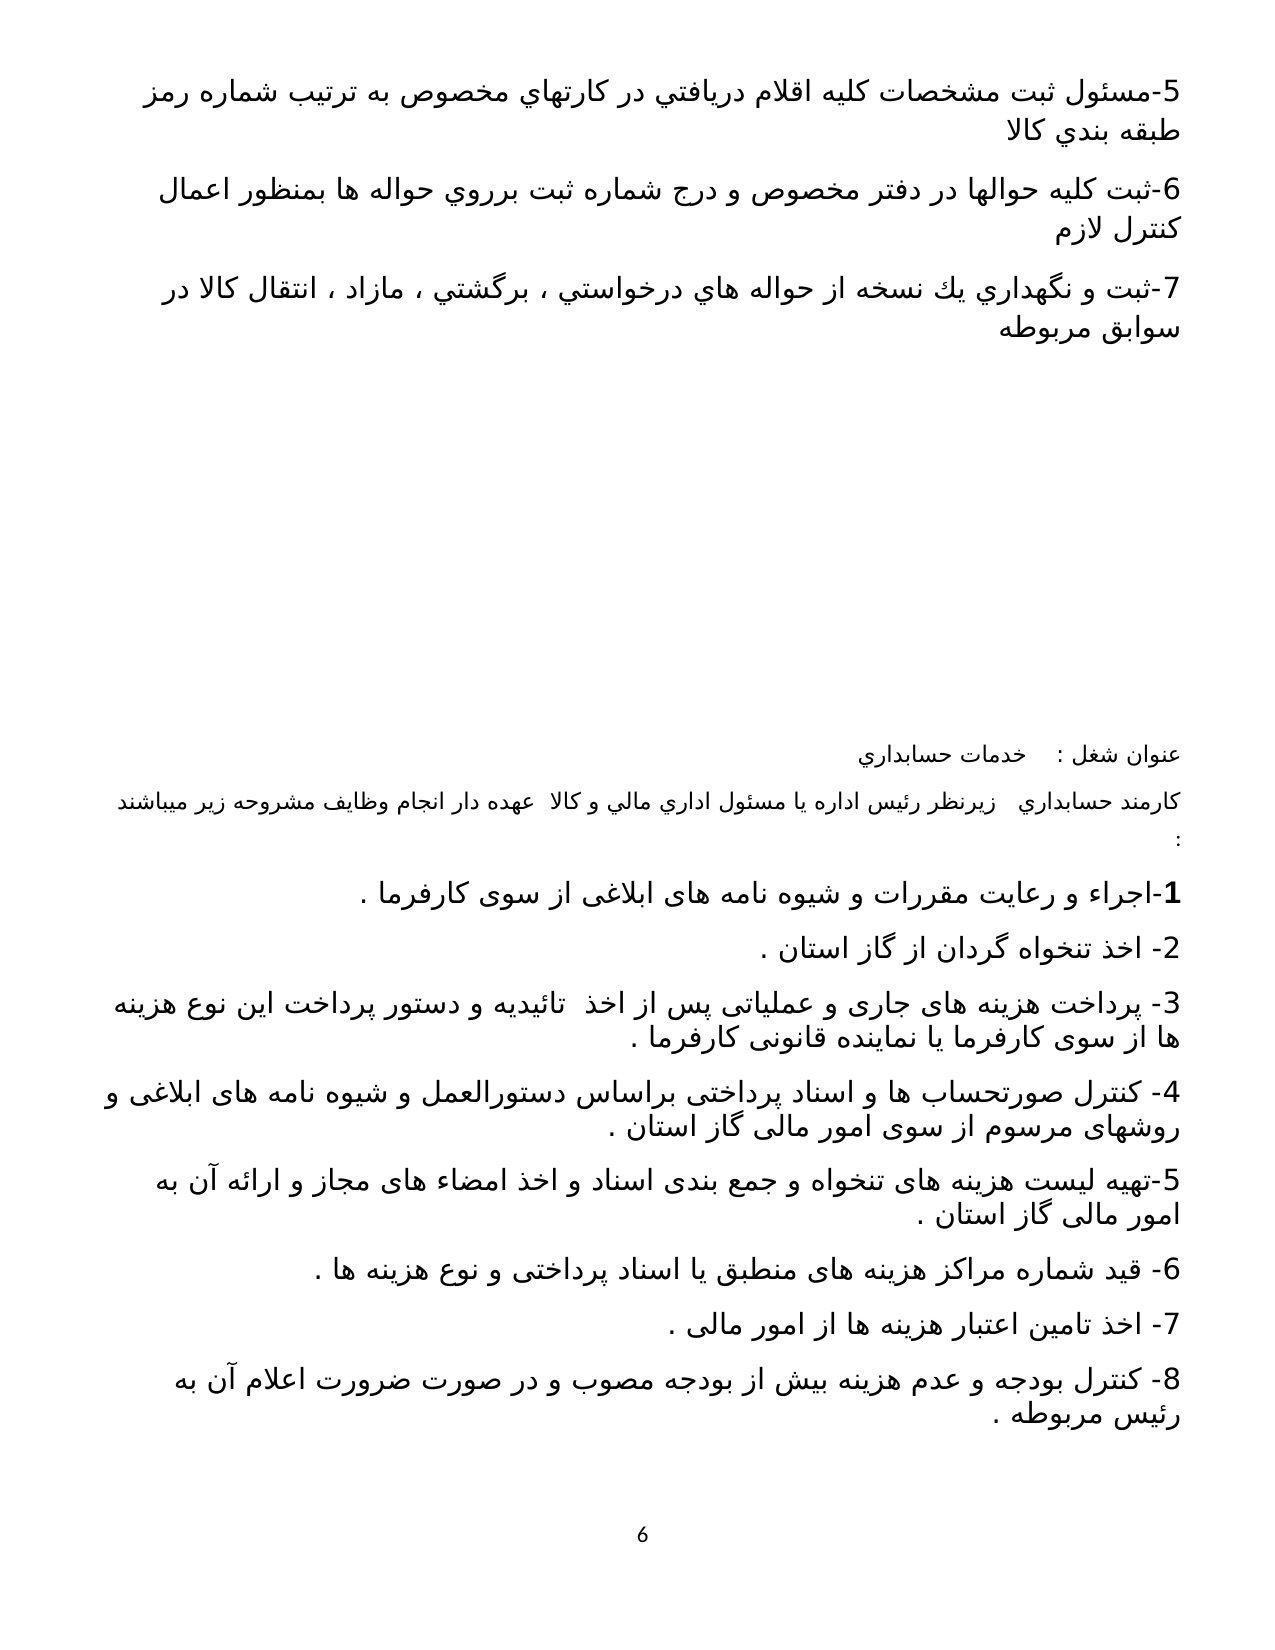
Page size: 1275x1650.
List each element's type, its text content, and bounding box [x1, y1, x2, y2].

text 5-تهیه لیست هزینه های تنخواه و جمع بندی اسناد و اخذ امضاء های مجاز و ارائه آن به امور مالی گاز استان . [103, 1164, 1181, 1232]
text 6- قید شماره مراکز هزینه های منطبق یا اسناد پرداختی و نوع هزینه ها . [103, 1252, 1181, 1286]
text كارمند حسابداري زيرنظر رئيس اداره يا مسئول اداري مالي و كالا عهده دار انجام وظايف مشروحه زير ميباشند : [103, 788, 1181, 853]
text 8- کنترل بودجه و عدم هزینه بیش از بودجه مصوب و در صورت ضرورت اعلام آن به رئیس مربوطه . [103, 1362, 1181, 1430]
text 5-مسئول ثبت مشخصات كليه اقلام دريافتي در كارتهاي مخصوص به ترتيب شماره رمز طبقه بندي كالا [103, 74, 1181, 147]
text 7-ثبت و نگهداري يك نسخه از حواله هاي درخواستي ، برگشتي ، مازاد ، انتقال كالا در سوابق مربوطه [103, 271, 1181, 344]
text 6-ثبت كليه حوالها در دفتر مخصوص و درج شماره ثبت برروي حواله ها بمنظور اعمال كنترل لازم [103, 173, 1181, 246]
text 1-اجراء و رعایت مقررات و شیوه نامه های ابلاغی از سوی کارفرما . [103, 874, 1181, 911]
text 3- پرداخت هزینه های جاری و عملیاتی پس از اخذ تائیدیه و دستور پرداخت این نوع هزینه ها از سوی کارفرما یا نماینده قانونی کارفرما . [103, 986, 1181, 1054]
text 4- کنترل صورتحساب ها و اسناد پرداختی براساس دستورالعمل و شیوه نامه های ابلاغی و روشهای مرسوم از سوی امور مالی گاز استان . [103, 1075, 1181, 1143]
text 2- اخذ تنخواه گردان از گاز استان . [103, 931, 1181, 965]
text عنوان شغل : خدمات حسابداري [141, 741, 1181, 767]
text 7- اخذ تامین اعتبار هزینه ها از امور مالی . [103, 1307, 1181, 1341]
